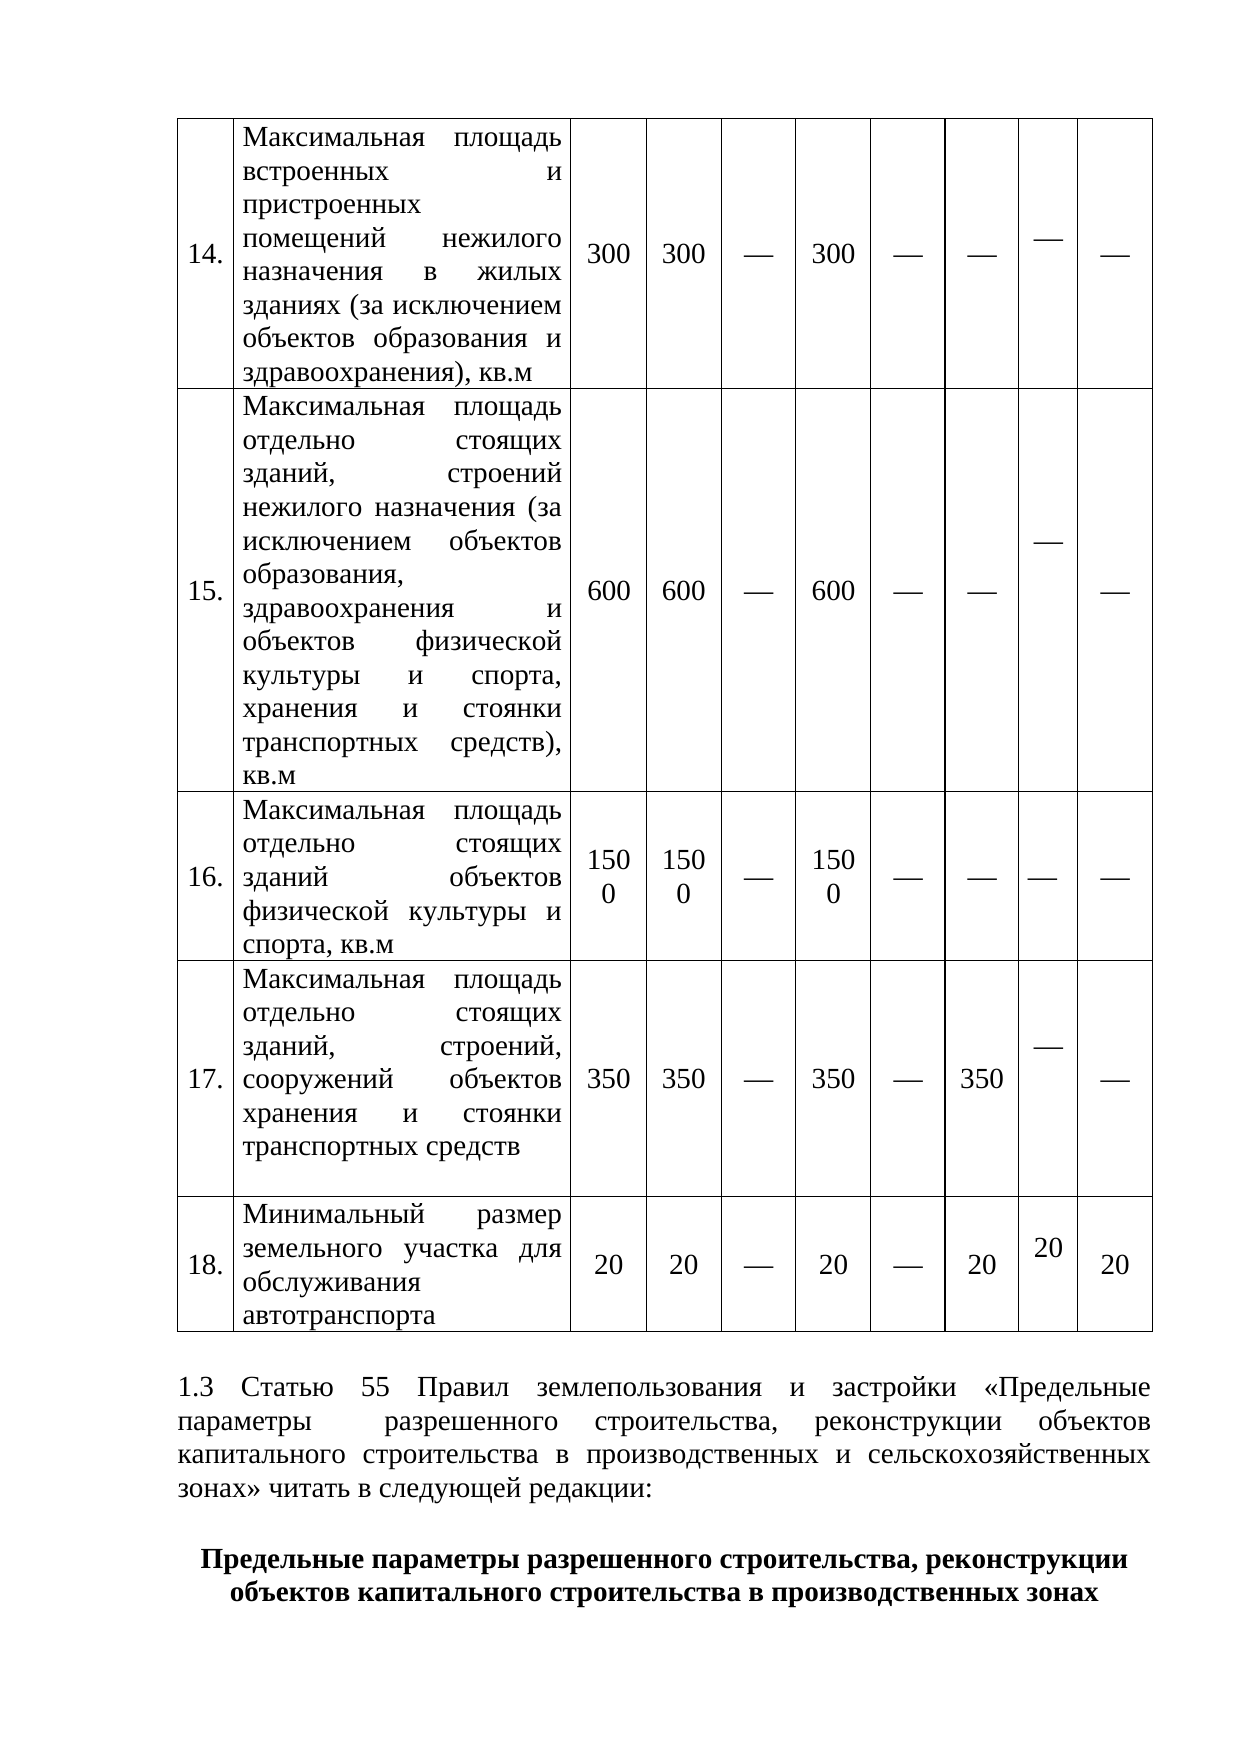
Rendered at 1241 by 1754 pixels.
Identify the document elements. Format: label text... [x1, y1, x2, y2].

table_cell — [722, 961, 795, 1196]
table_cell 350 [571, 961, 646, 1196]
table_cell Максимальная площадь отдельно стоящих зданий, строений нежилого назначения (за исключением объектов образования, здравоохранения и объектов физической культуры и спорта, хранения и стоянки транспортных средств), кв.м [234, 389, 570, 791]
table_cell — [871, 1197, 944, 1331]
text Предельные параметры разрешенного строительства, реконструкции объектов капитального строительства в производственных зонах [177, 1541, 1152, 1608]
table_cell 15. [178, 389, 233, 791]
table_cell 20 [946, 1197, 1018, 1331]
table_cell — [871, 961, 944, 1196]
table_cell 18. [178, 1197, 233, 1331]
table_cell — [1078, 961, 1152, 1196]
table_cell 20 [1019, 1197, 1077, 1331]
table_cell Максимальная площадь отдельно стоящих зданий, строений, сооружений объектов хранения и стоянки транспортных средств [234, 961, 570, 1196]
table_cell 600 [571, 389, 646, 791]
table_cell — [1019, 119, 1077, 387]
table_cell — [1019, 792, 1077, 960]
table_cell 1500 [647, 792, 721, 960]
table_cell Максимальная площадь отдельно стоящих зданий объектов физической культуры и спорта, кв.м [234, 792, 570, 960]
table_cell 20 [796, 1197, 870, 1331]
table_cell 20 [571, 1197, 646, 1331]
table_cell — [946, 119, 1018, 387]
table_cell 20 [1078, 1197, 1152, 1331]
table_cell 1500 [796, 792, 870, 960]
table_cell 350 [647, 961, 721, 1196]
table_cell 300 [647, 119, 721, 387]
table_cell — [871, 389, 944, 791]
table_cell — [946, 792, 1018, 960]
table_cell 17. [178, 961, 233, 1196]
table_cell — [722, 119, 795, 387]
table_cell — [871, 119, 944, 387]
table_cell 16. [178, 792, 233, 960]
table_cell — [1019, 389, 1077, 791]
table_cell — [722, 389, 795, 791]
table_cell 350 [796, 961, 870, 1196]
table_cell 350 [946, 961, 1018, 1196]
table_cell 600 [647, 389, 721, 791]
table_cell — [722, 792, 795, 960]
text 1.3 Статью 55 Правил землепользования и застройки «Предельные параметры разрешенного строительства, реконструкции объектов капитального строительства в производственных и сельскохозяйственных зонах» читать в следующей редакции: [177, 1369, 1152, 1503]
table_cell — [946, 389, 1018, 791]
table_cell Минимальный размер земельного участка для обслуживания автотранспорта [234, 1197, 570, 1331]
table_cell 300 [796, 119, 870, 387]
table_cell — [1078, 792, 1152, 960]
table_cell — [1078, 119, 1152, 387]
table_cell 300 [571, 119, 646, 387]
table_cell 600 [796, 389, 870, 791]
table_cell 14. [178, 119, 233, 387]
table_cell 1500 [571, 792, 646, 960]
table_cell — [1019, 961, 1077, 1196]
table_cell — [722, 1197, 795, 1331]
table_cell — [1078, 389, 1152, 791]
table_cell 20 [647, 1197, 721, 1331]
table_cell Максимальная площадь встроенных и пристроенных помещений нежилого назначения в жилых зданиях (за исключением объектов образования и здравоохранения), кв.м [234, 119, 570, 387]
table_cell — [871, 792, 944, 960]
